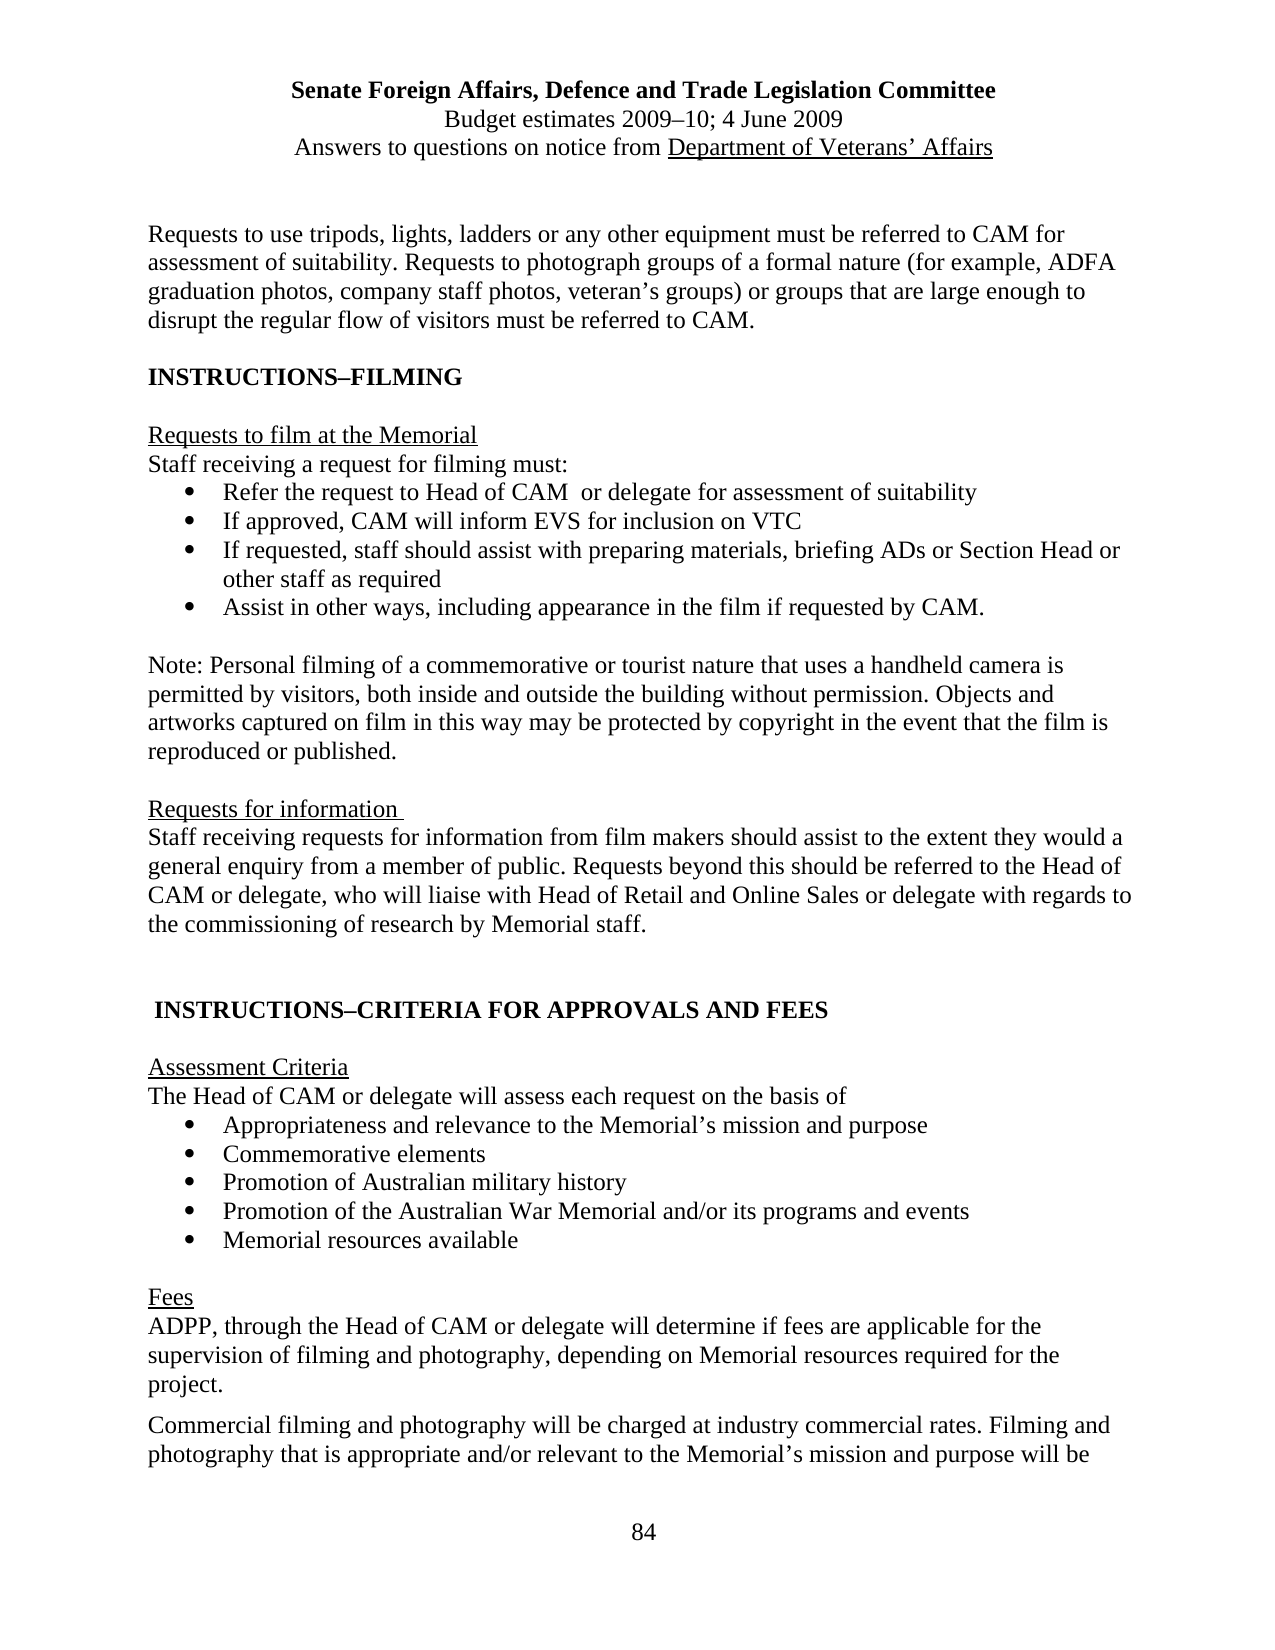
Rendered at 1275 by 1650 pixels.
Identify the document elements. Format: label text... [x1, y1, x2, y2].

list Promotion of Australian military history [185, 1167, 1139, 1196]
text Staff receiving a request for filming must: [148, 449, 1139, 477]
text Requests to use tripods, lights, ladders or any other equipment must be referred to CAM for assessment of suitability. Requests to photograph groups of a formal nature (for example, ADFA graduation photos, company staff photos, veteran’s groups) or groups that are large enough to disrupt the regular flow of visitors must be referred to CAM. [148, 219, 1139, 334]
list Assist in other ways, including appearance in the film if requested by CAM. [185, 592, 1139, 650]
text Staff receiving requests for information from film makers should assist to the extent they would a general enquiry from a member of public. Requests beyond this should be referred to the Head of CAM or delegate, who will liaise with Head of Retail and Online Sales or delegate with regards to the commissioning of research by Memorial staff. [148, 822, 1139, 937]
text ADPP, through the Head of CAM or delegate will determine if fees are applicable for the supervision of filming and photography, depending on Memorial resources required for the project. [148, 1311, 1139, 1397]
list If approved, CAM will inform EVS for inclusion on VTC [185, 506, 1139, 535]
list Appropriateness and relevance to the Memorial’s mission and purpose [185, 1110, 1139, 1139]
list If requested, staff should assist with preparing materials, briefing ADs or Section Head or other staff as required [185, 535, 1139, 592]
text Assessment Criteria [148, 1052, 1139, 1081]
text Requests for information [148, 794, 1139, 822]
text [148, 1410, 1139, 1467]
text Note: Personal filming of a commemorative or tourist nature that uses a handheld camera is permitted by visitors, both inside and outside the building without permission. Objects and artworks captured on film in this way may be protected by copyright in the event that the film is reproduced or published. [148, 650, 1139, 765]
text Fees [148, 1282, 1139, 1311]
text INSTRUCTIONS–FILMING [148, 362, 1139, 391]
list Promotion of the Australian War Memorial and/or its programs and events [185, 1196, 1139, 1225]
text Requests to film at the Memorial [148, 420, 1139, 449]
list Memorial resources available [185, 1225, 1139, 1254]
text The Head of CAM or delegate will assess each request on the basis of [148, 1081, 1139, 1110]
text INSTRUCTIONS–CRITERIA FOR APPROVALS AND FEES [148, 995, 1139, 1024]
list Refer the request to Head of CAM or delegate for assessment of suitability [185, 477, 1139, 506]
list Commemorative elements [185, 1139, 1139, 1167]
